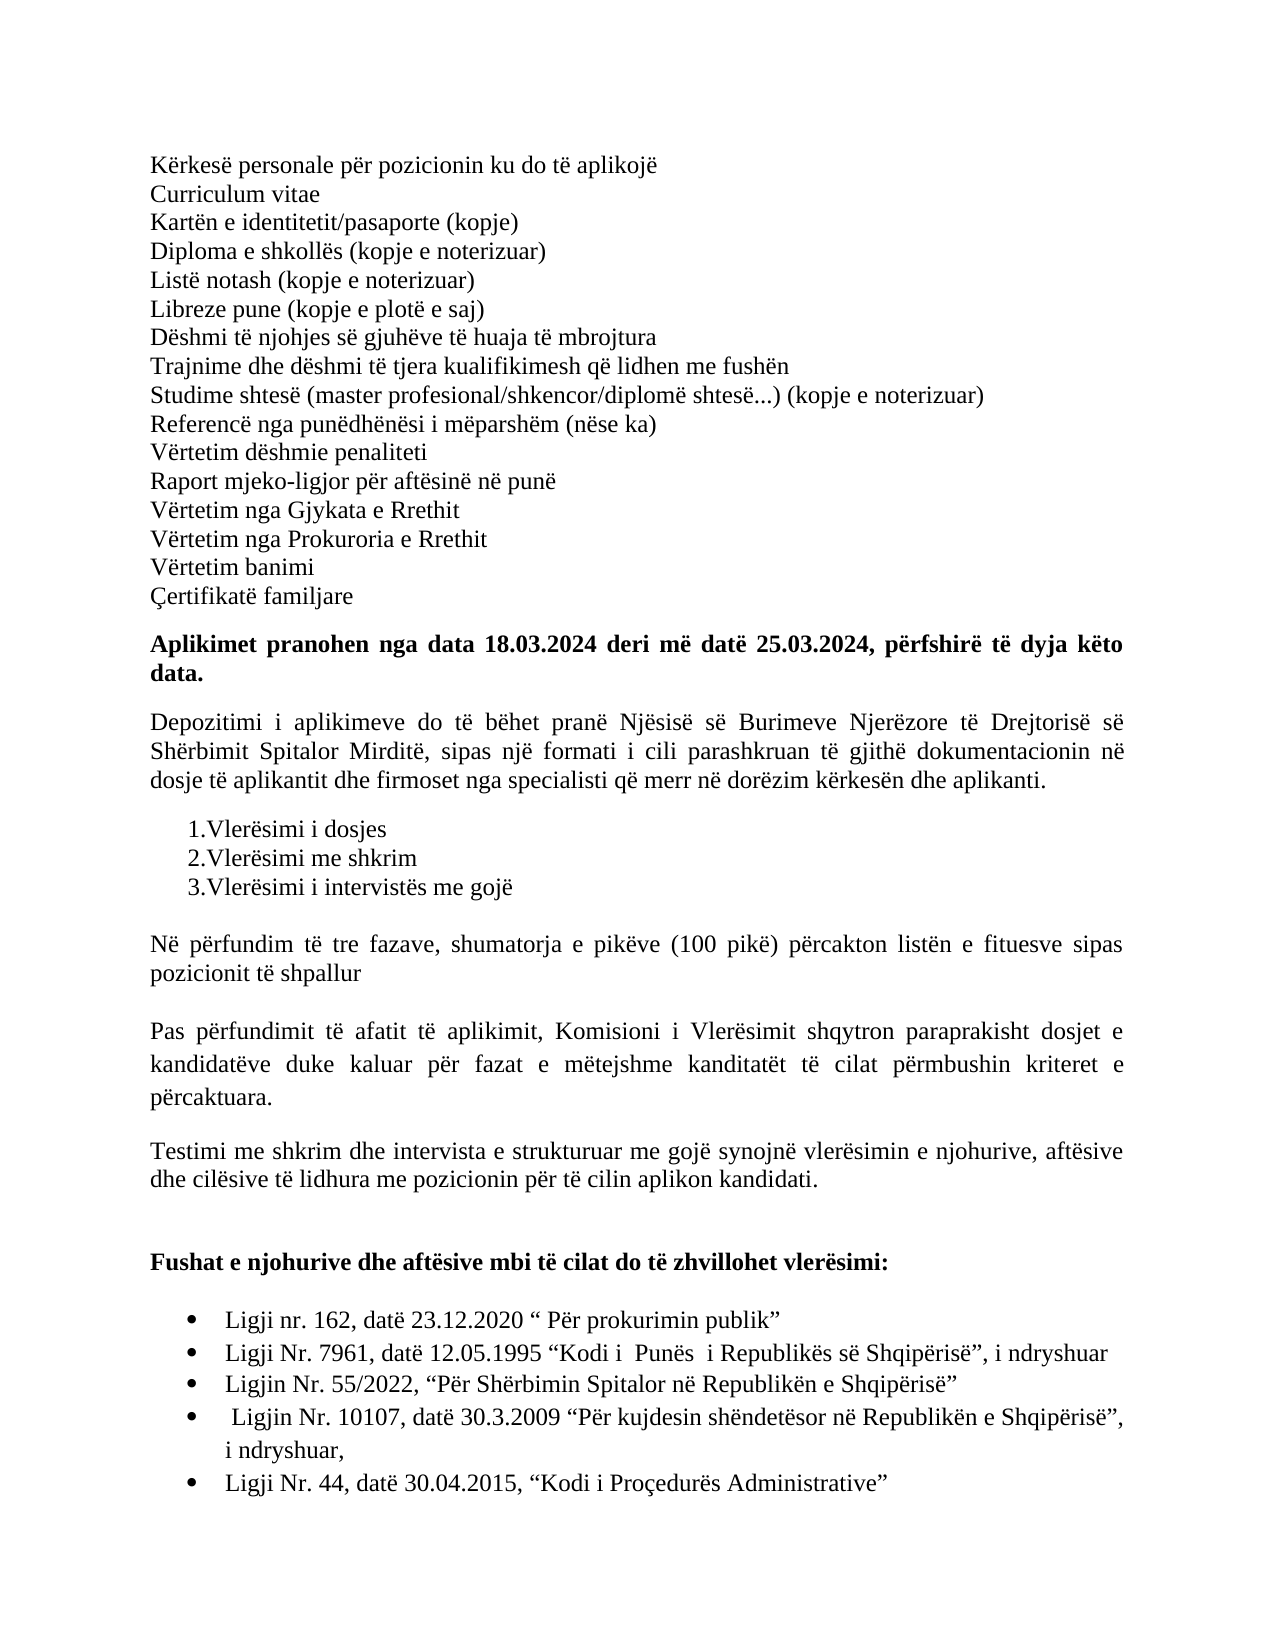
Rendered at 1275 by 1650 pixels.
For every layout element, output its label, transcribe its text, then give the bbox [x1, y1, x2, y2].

text Kartën e identitetit/pasaporte (kopje) [150, 207, 1125, 236]
text Referencë nga punëdhënësi i mëparshëm (nëse ka) [150, 409, 1125, 437]
text 3.Vlerësimi i intervistës me gojë [187, 872, 1125, 901]
text Raport mjeko-ligjor për aftësinë në punë [150, 466, 1125, 495]
text Aplikimet pranohen nga data 18.03.2024 deri më datë 25.03.2024, përfshirë të dyja këto data. [150, 629, 1125, 687]
text Vërtetim banimi [150, 552, 1125, 581]
list Ligji Nr. 7961, datë 12.05.1995 “Kodi i Punës i Republikës së Shqipërisë”, i ndryshuar [187, 1338, 1125, 1367]
text Diploma e shkollës (kopje e noterizuar) [150, 236, 1125, 265]
text Fushat e njohurive dhe aftësive mbi të cilat do të zhvillohet vlerësimi: [150, 1247, 1125, 1276]
list Ligjin Nr. 10107, datë 30.3.2009 “Për kujdesin shëndetësor në Republikën e Shqipërisë”, i ndryshuar, [187, 1402, 1125, 1464]
text Çertifikatë familjare [150, 581, 1125, 610]
text Dëshmi të njohjes së gjuhëve të huaja të mbrojtura [150, 322, 1125, 351]
text Listë notash (kopje e noterizuar) [150, 265, 1125, 294]
text Kërkesë personale për pozicionin ku do të aplikojë [150, 150, 1125, 179]
text Testimi me shkrim dhe intervista e strukturuar me gojë synojnë vlerësimin e njohurive, aftësive dhe cilësive të lidhura me pozicionin për të cilin aplikon kandidati. [150, 1136, 1125, 1193]
text 2.Vlerësimi me shkrim [187, 843, 1125, 872]
text 1.Vlerësimi i dosjes [187, 814, 1125, 843]
text Depozitimi i aplikimeve do të bëhet pranë Njësisë së Burimeve Njerëzore të Drejtorisë së Shërbimit Spitalor Mirditë, sipas një formati i cili parashkruan të gjithë dokumentacionin në dosje të aplikantit dhe firmoset nga specialisti që merr në dorëzim kërkesën dhe aplikanti. [150, 707, 1125, 794]
text Studime shtesë (master profesional/shkencor/diplomë shtesë...) (kopje e noterizuar) [150, 380, 1125, 409]
list Ligji nr. 162, datë 23.12.2020 “ Për prokurimin publik” [187, 1305, 1125, 1334]
list Ligjin Nr. 55/2022, “Për Shërbimin Spitalor në Republikën e Shqipërisë” [187, 1369, 1125, 1398]
text Vërtetim dëshmie penaliteti [150, 437, 1125, 466]
text Trajnime dhe dëshmi të tjera kualifikimesh që lidhen me fushën [150, 351, 1125, 380]
list Ligji Nr. 44, datë 30.04.2015, “Kodi i Proçedurës Administrative” [187, 1468, 1125, 1497]
text Libreze pune (kopje e plotë e saj) [150, 294, 1125, 322]
text Vërtetim nga Prokuroria e Rrethit [150, 524, 1125, 552]
text Vërtetim nga Gjykata e Rrethit [150, 495, 1125, 524]
text Në përfundim të tre fazave, shumatorja e pikëve (100 pikë) përcakton listën e fituesve sipas pozicionit të shpallur [150, 929, 1125, 987]
text Pas përfundimit të afatit të aplikimit, Komisioni i Vlerësimit shqytron paraprakisht dosjet e kandidatëve duke kaluar për fazat e mëtejshme kanditatët të cilat përmbushin kriteret e përcaktuara. [150, 1016, 1125, 1111]
text Curriculum vitae [150, 179, 1125, 207]
